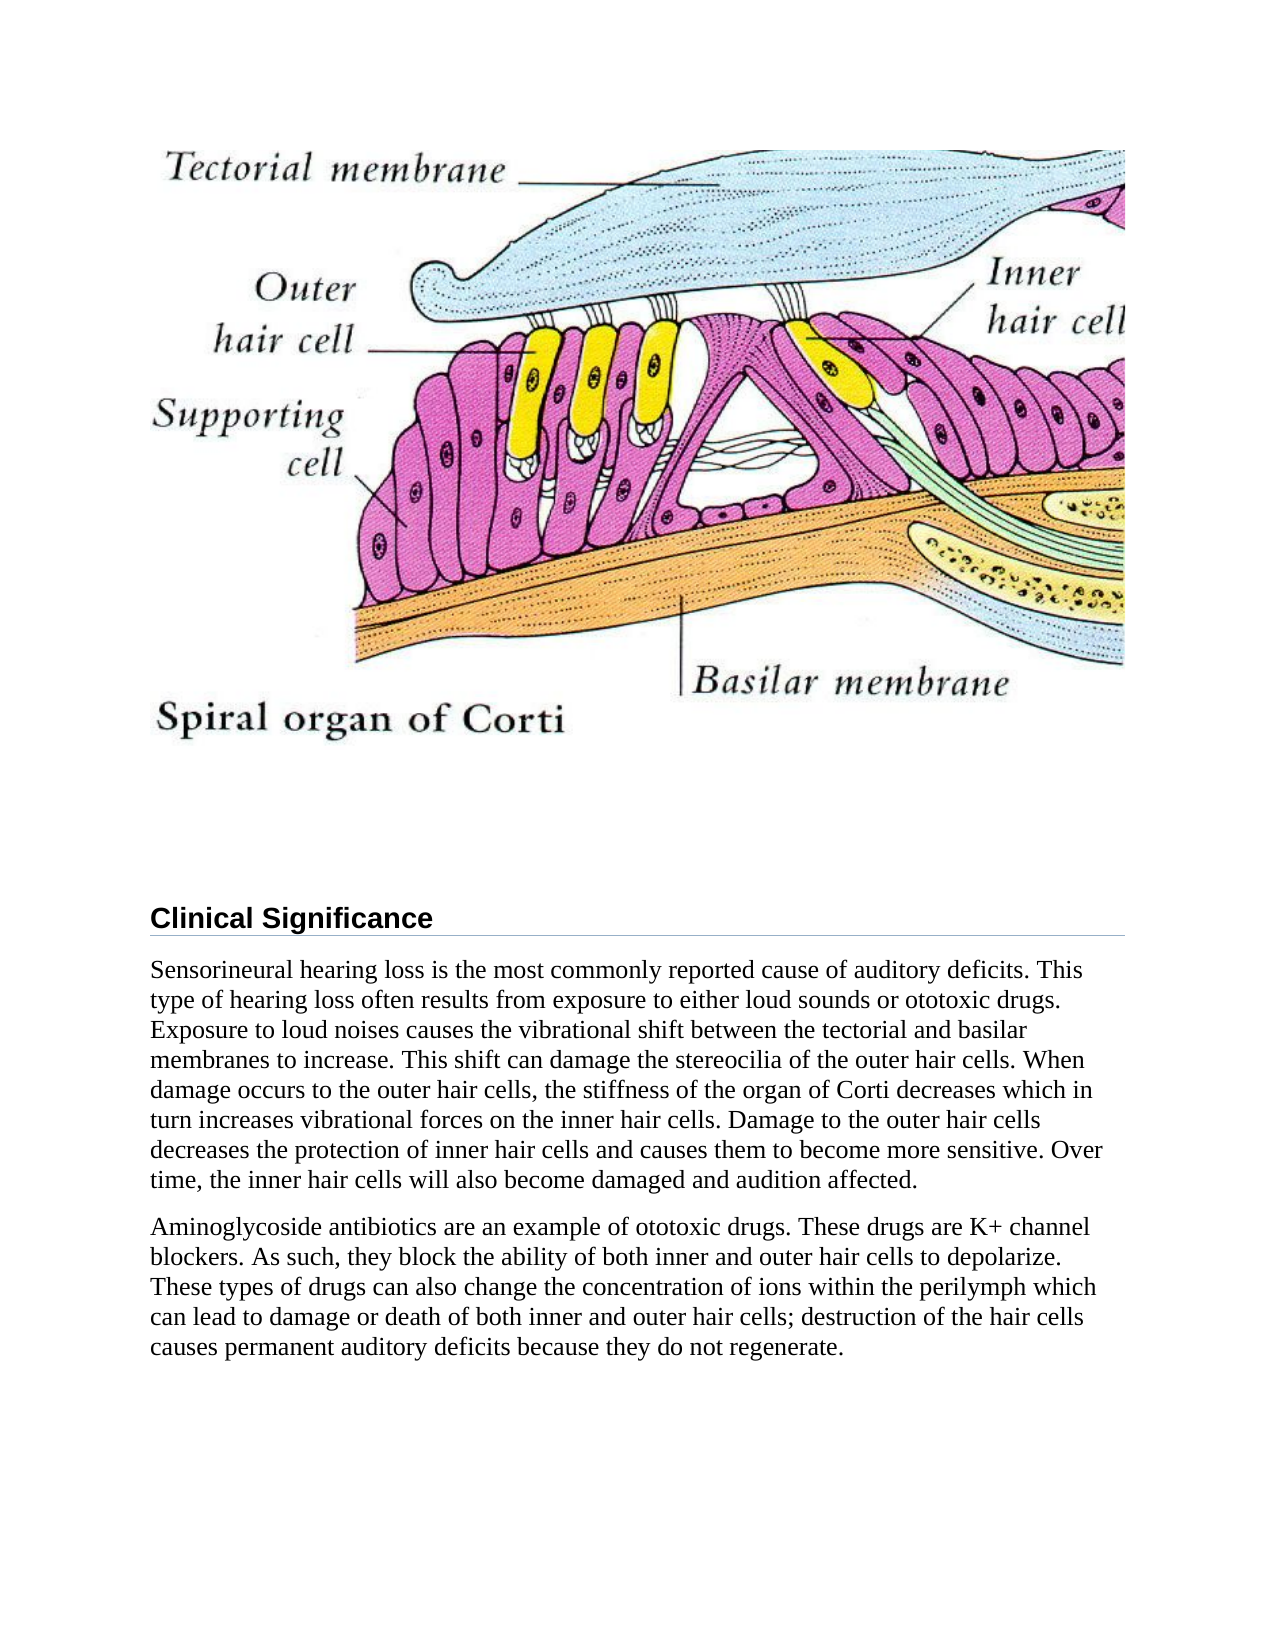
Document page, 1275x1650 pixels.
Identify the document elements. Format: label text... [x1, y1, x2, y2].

text Sensorineural hearing loss is the most commonly reported cause of auditory deficits. This type of hearing loss often results from exposure to either loud sounds or ototoxic drugs. Exposure to loud noises causes the vibrational shift between the tectorial and basilar membranes to increase. This shift can damage the stereocilia of the outer hair cells. When damage occurs to the outer hair cells, the stiffness of the organ of Corti decreases which in turn increases vibrational forces on the inner hair cells. Damage to the outer hair cells decreases the protection of inner hair cells and causes them to become more sensitive. Over time, the inner hair cells will also become damaged and audition affected. [150, 954, 1125, 1194]
text Aminoglycoside antibiotics are an example of ototoxic drugs. These drugs are K+ channel blockers. As such, they block the ability of both inner and outer hair cells to depolarize. These types of drugs can also change the concentration of ions within the perilymph which can lead to damage or death of both inner and outer hair cells; destruction of the hair cells causes permanent auditory deficits because they do not regenerate. [150, 1211, 1125, 1361]
picture [150, 150, 1125, 750]
text Clinical Significance [150, 901, 1125, 935]
